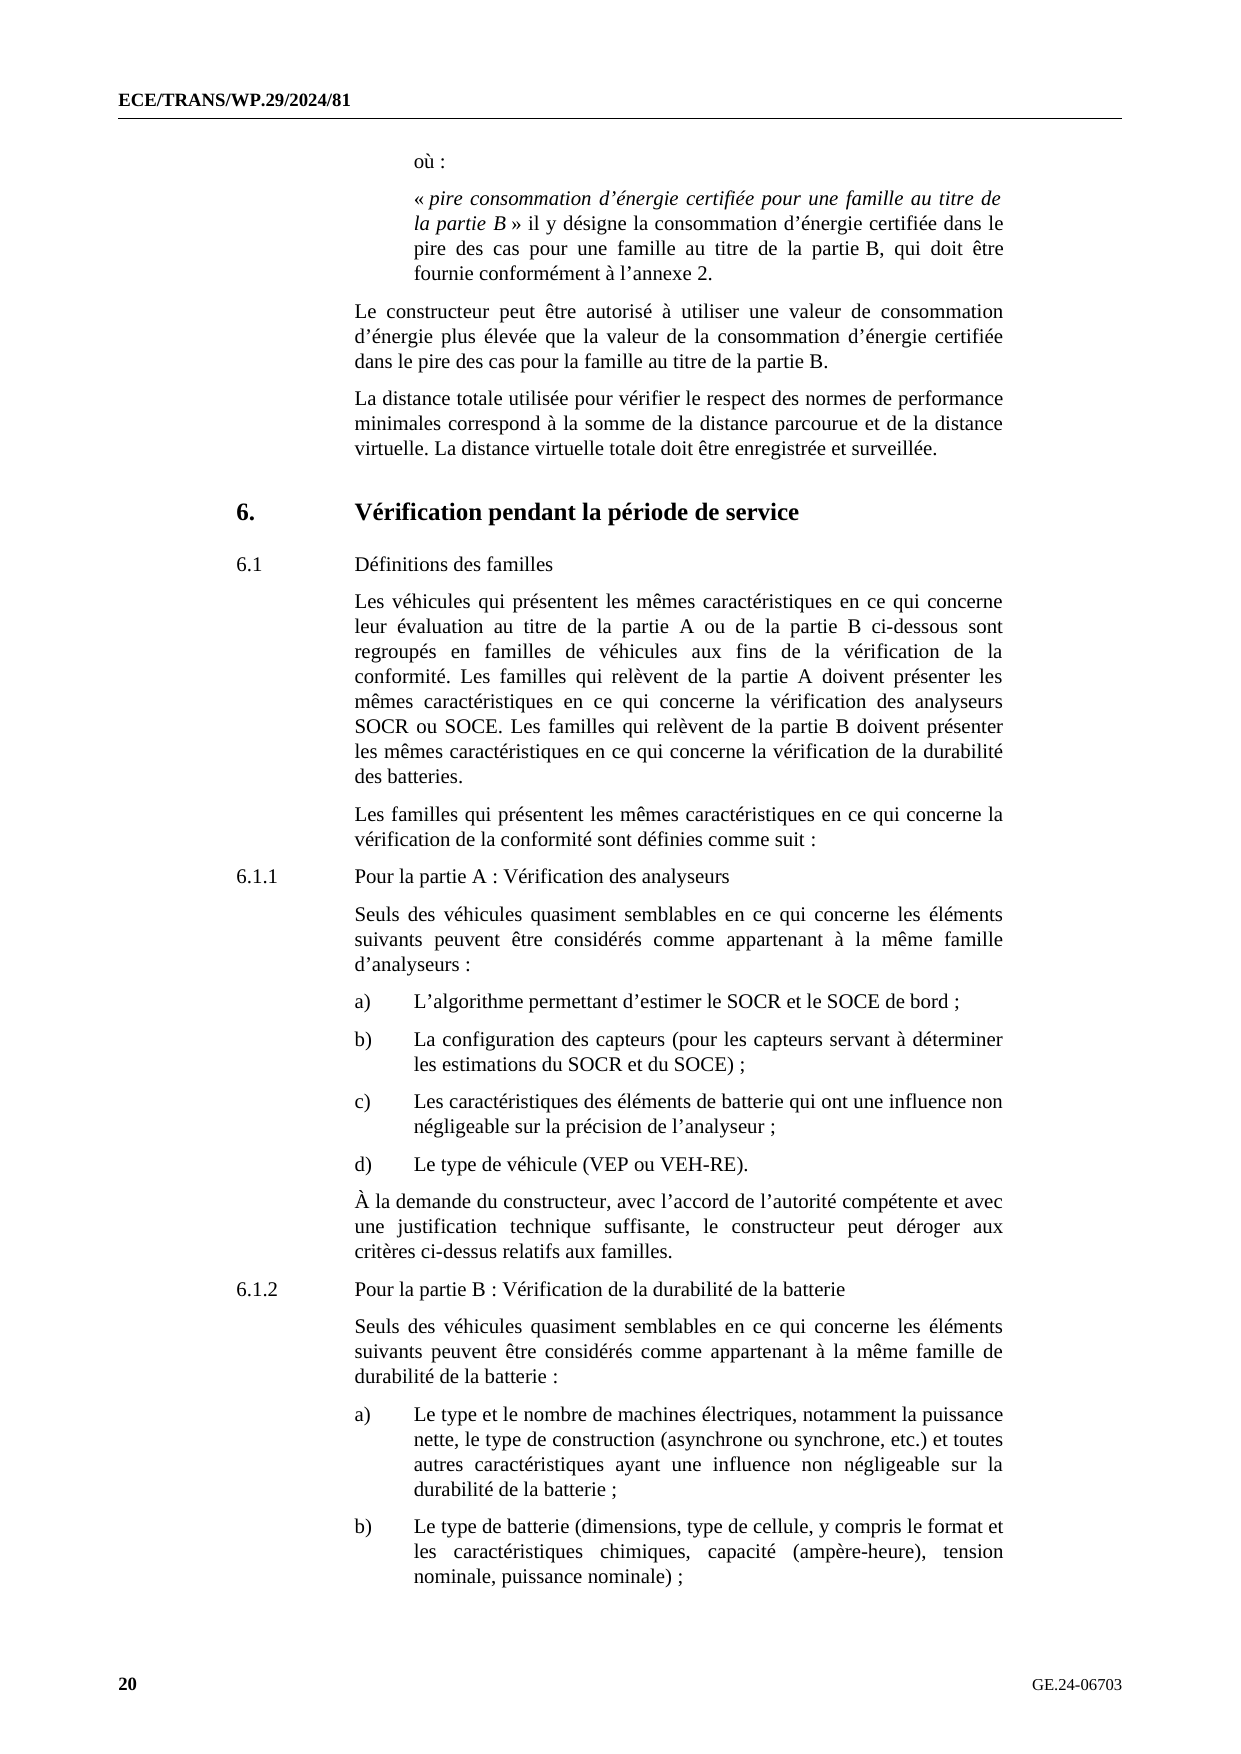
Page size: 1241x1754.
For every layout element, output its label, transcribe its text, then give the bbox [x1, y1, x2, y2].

text 6.1.2 Pour la partie B : Vérification de la durabilité de la batterie [236, 1276, 1004, 1301]
text À la demande du constructeur, avec l’accord de l’autorité compétente et avec une justification technique suffisante, le constructeur peut déroger aux critères ci-dessus relatifs aux familles. [354, 1188, 1004, 1263]
text où : [413, 148, 1004, 173]
text 6.1 Définitions des familles [236, 551, 1004, 576]
text c) Les caractéristiques des éléments de batterie qui ont une influence non négligeable sur la précision de l’analyseur ; [354, 1088, 1004, 1138]
text Les familles qui présentent les mêmes caractéristiques en ce qui concerne la vérification de la conformité sont définies comme suit : [354, 801, 1004, 851]
text Seuls des véhicules quasiment semblables en ce qui concerne les éléments suivants peuvent être considérés comme appartenant à la même famille d’analyseurs : [354, 901, 1004, 976]
text Les véhicules qui présentent les mêmes caractéristiques en ce qui concerne leur évaluation au titre de la partie A ou de la partie B ci-dessous sont regroupés en familles de véhicules aux fins de la vérification de la conformité. Les familles qui relèvent de la partie A doivent présenter les mêmes caractéristiques en ce qui concerne la vérification des analyseurs SOCR ou SOCE. Les familles qui relèvent de la partie B doivent présenter les mêmes caractéristiques en ce qui concerne la vérification de la durabilité des batteries. [354, 588, 1004, 788]
text « pire consommation d’énergie certifiée pour une famille au titre de la partie B » il y désigne la consommation d’énergie certifiée dans le pire des cas pour une famille au titre de la partie B, qui doit être fournie conformément à l’annexe 2. [413, 185, 1004, 285]
text b) La configuration des capteurs (pour les capteurs servant à déterminer les estimations du SOCR et du SOCE) ; [354, 1026, 1004, 1076]
text Seuls des véhicules quasiment semblables en ce qui concerne les éléments suivants peuvent être considérés comme appartenant à la même famille de durabilité de la batterie : [354, 1313, 1004, 1388]
text a) L’algorithme permettant d’estimer le SOCR et le SOCE de bord ; [354, 988, 1004, 1013]
text b) Le type de batterie (dimensions, type de cellule, y compris le format et les caractéristiques chimiques, capacité (ampère-heure), tension nominale, puissance nominale) ; [354, 1513, 1004, 1588]
text Le constructeur peut être autorisé à utiliser une valeur de consommation d’énergie plus élevée que la valeur de la consommation d’énergie certifiée dans le pire des cas pour la famille au titre de la partie B. [354, 298, 1004, 373]
text 6. Vérification pendant la période de service [236, 498, 1004, 526]
text La distance totale utilisée pour vérifier le respect des normes de performance minimales correspond à la somme de la distance parcourue et de la distance virtuelle. La distance virtuelle totale doit être enregistrée et surveillée. [354, 385, 1004, 460]
text d) Le type de véhicule (VEP ou VEH-RE). [354, 1151, 1004, 1176]
text a) Le type et le nombre de machines électriques, notamment la puissance nette, le type de construction (asynchrone ou synchrone, etc.) et toutes autres caractéristiques ayant une influence non négligeable sur la durabilité de la batterie ; [354, 1401, 1004, 1501]
text 6.1.1 Pour la partie A : Vérification des analyseurs [236, 863, 1004, 888]
